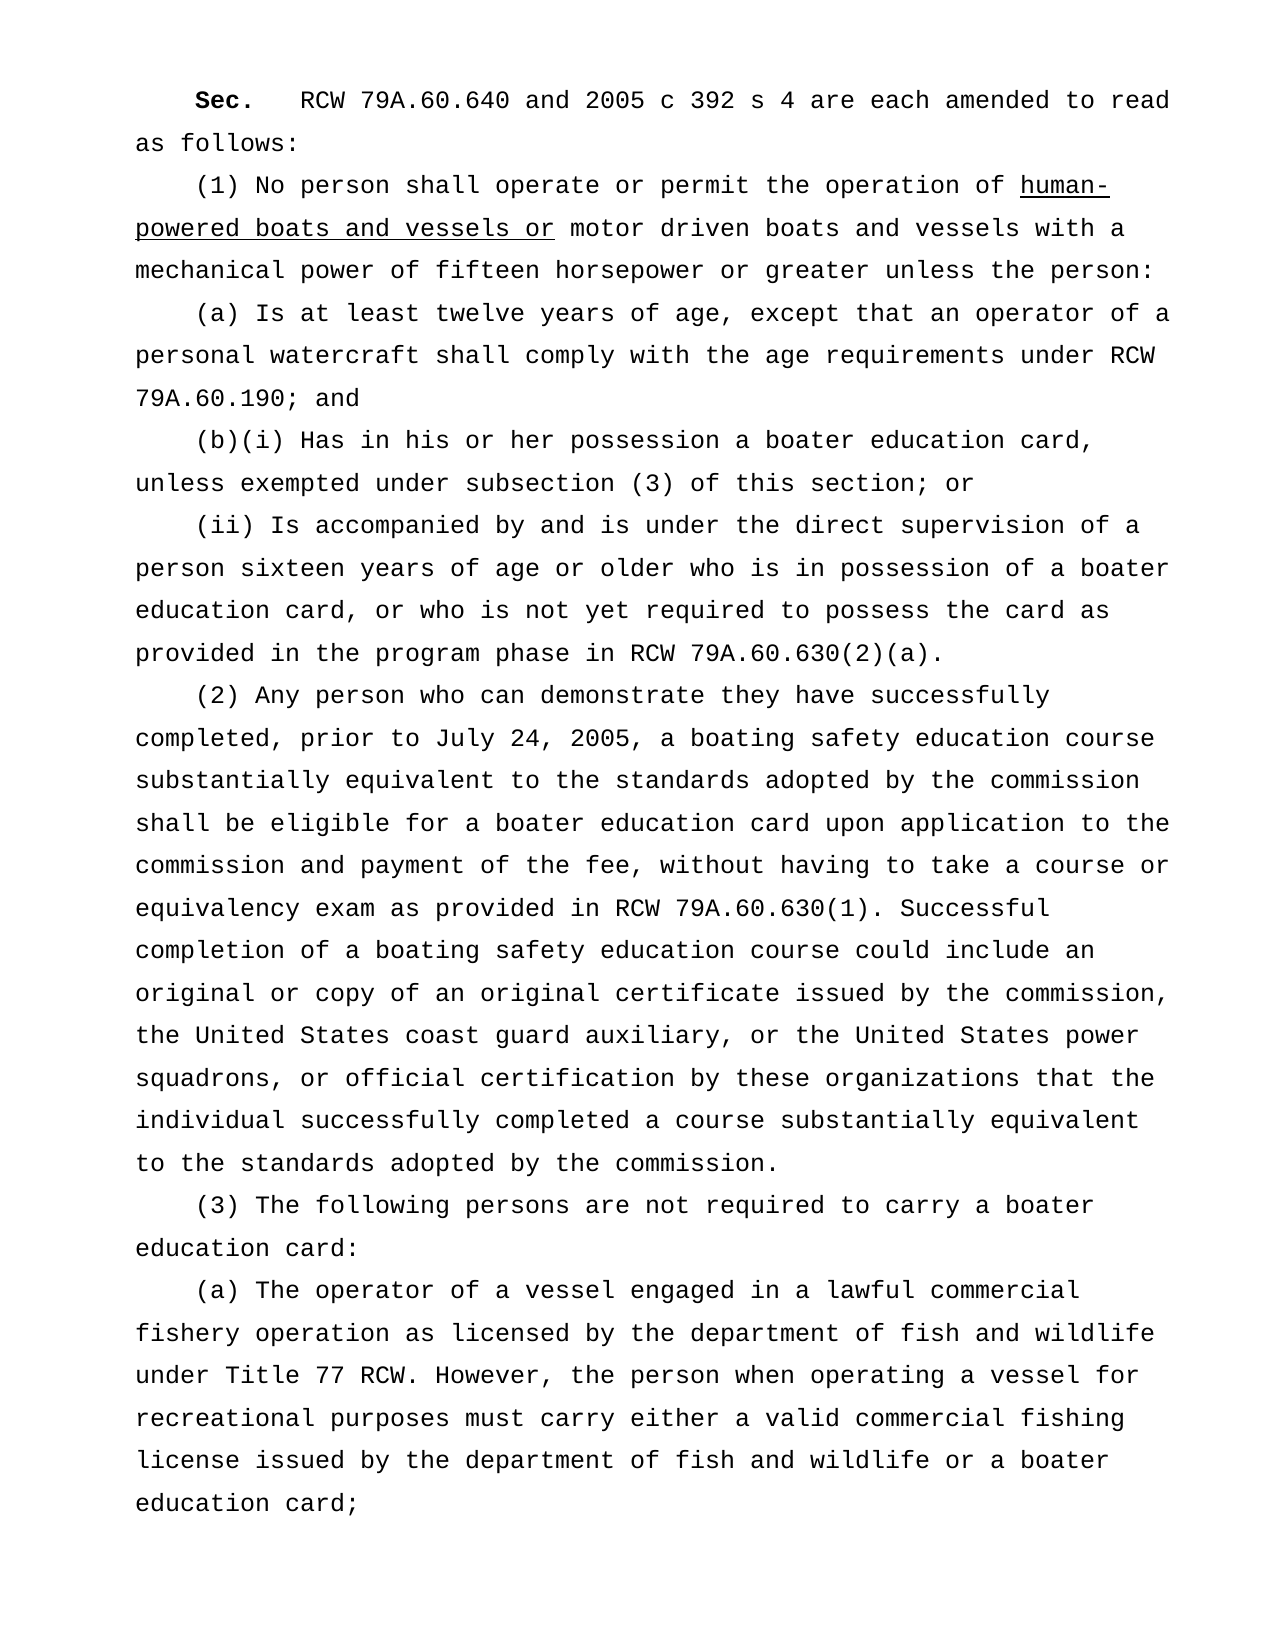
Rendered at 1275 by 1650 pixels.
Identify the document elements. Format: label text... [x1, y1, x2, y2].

text (a) Is at least twelve years of age, except that an operator of a personal watercraft shall comply with the age requirements under RCW 79A.60.190; and [135, 287, 1170, 415]
text (1) No person shall operate or permit the operation of human-powered boats and vessels or motor driven boats and vessels with a mechanical power of fifteen horsepower or greater unless the person: [135, 160, 1170, 287]
text (2) Any person who can demonstrate they have successfully completed, prior to July 24, 2005, a boating safety education course substantially equivalent to the standards adopted by the commission shall be eligible for a boater education card upon application to the commission and payment of the fee, without having to take a course or equivalency exam as provided in RCW 79A.60.630(1). Successful completion of a boating safety education course could include an original or copy of an original certificate issued by the commission, the United States coast guard auxiliary, or the United States power squadrons, or official certification by these organizations that the individual successfully completed a course substantially equivalent to the standards adopted by the commission. [135, 670, 1170, 1180]
text (b)(i) Has in his or her possession a boater education card, unless exempted under subsection (3) of this section; or [135, 415, 1170, 500]
text (3) The following persons are not required to carry a boater education card: [135, 1180, 1170, 1265]
text (ii) Is accompanied by and is under the direct supervision of a person sixteen years of age or older who is in possession of a boater education card, or who is not yet required to possess the card as provided in the program phase in RCW 79A.60.630(2)(a). [135, 500, 1170, 670]
text Sec. RCW 79A.60.640 and 2005 c 392 s 4 are each amended to read as follows: [135, 75, 1170, 160]
text (a) The operator of a vessel engaged in a lawful commercial fishery operation as licensed by the department of fish and wildlife under Title 77 RCW. However, the person when operating a vessel for recreational purposes must carry either a valid commercial fishing license issued by the department of fish and wildlife or a boater education card; [135, 1265, 1170, 1520]
